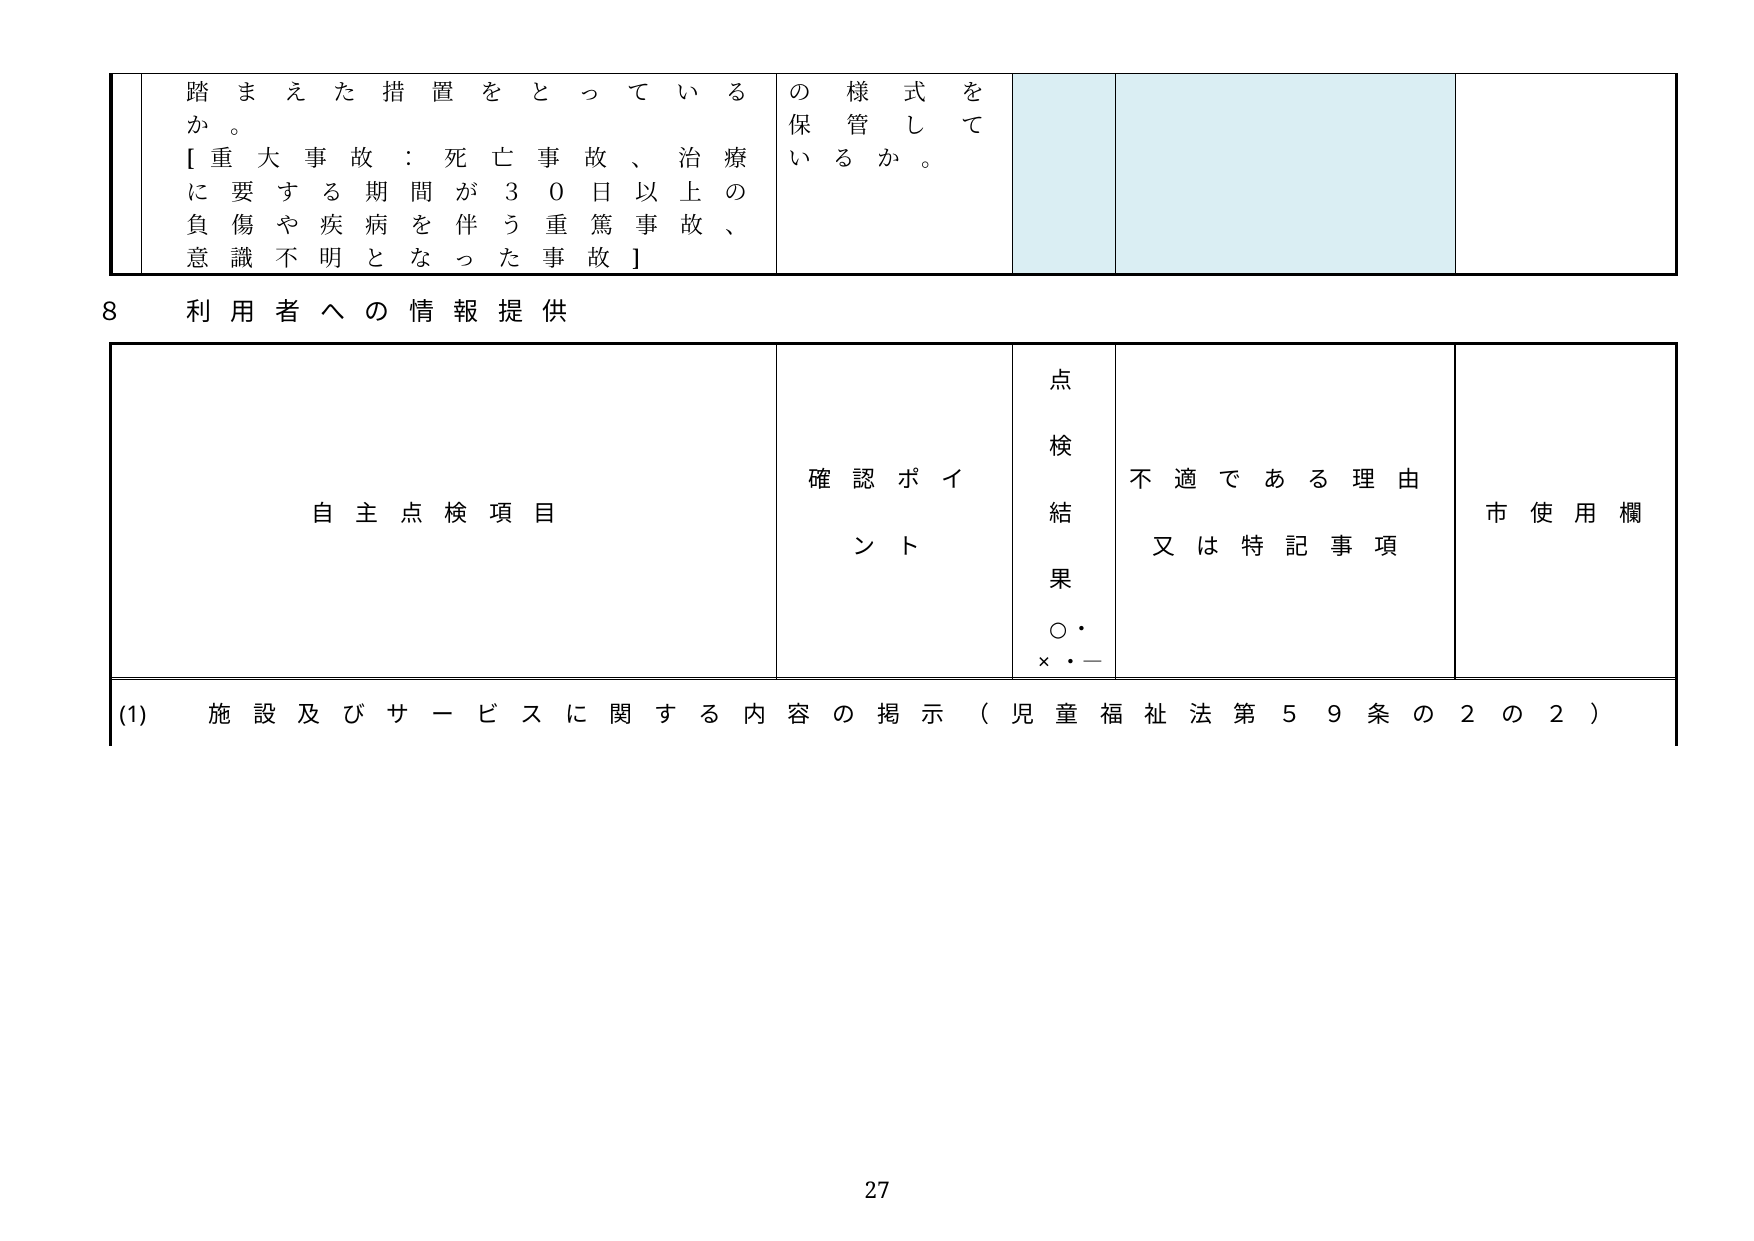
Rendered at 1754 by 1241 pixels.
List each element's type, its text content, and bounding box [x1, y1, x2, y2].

table_cell [1013, 74, 1115, 273]
table_header 確認ポイント [777, 345, 1012, 677]
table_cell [142, 74, 776, 273]
text ８ 利用者への情報提供 [97, 276, 1657, 342]
table_header 自主点検項目 [112, 345, 776, 677]
table_header 不適である理由 又は特記事項 [1116, 345, 1454, 677]
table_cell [777, 74, 1012, 273]
table_header 市使用欄 [1456, 345, 1675, 677]
table_header 点検結果 ○・×・― [1013, 345, 1115, 677]
table_cell [1116, 74, 1455, 273]
table_cell (1) 施設及びサービスに関する内容の掲示（児童福祉法第５９条の２の２） [112, 680, 1675, 746]
table_cell [1456, 74, 1675, 273]
